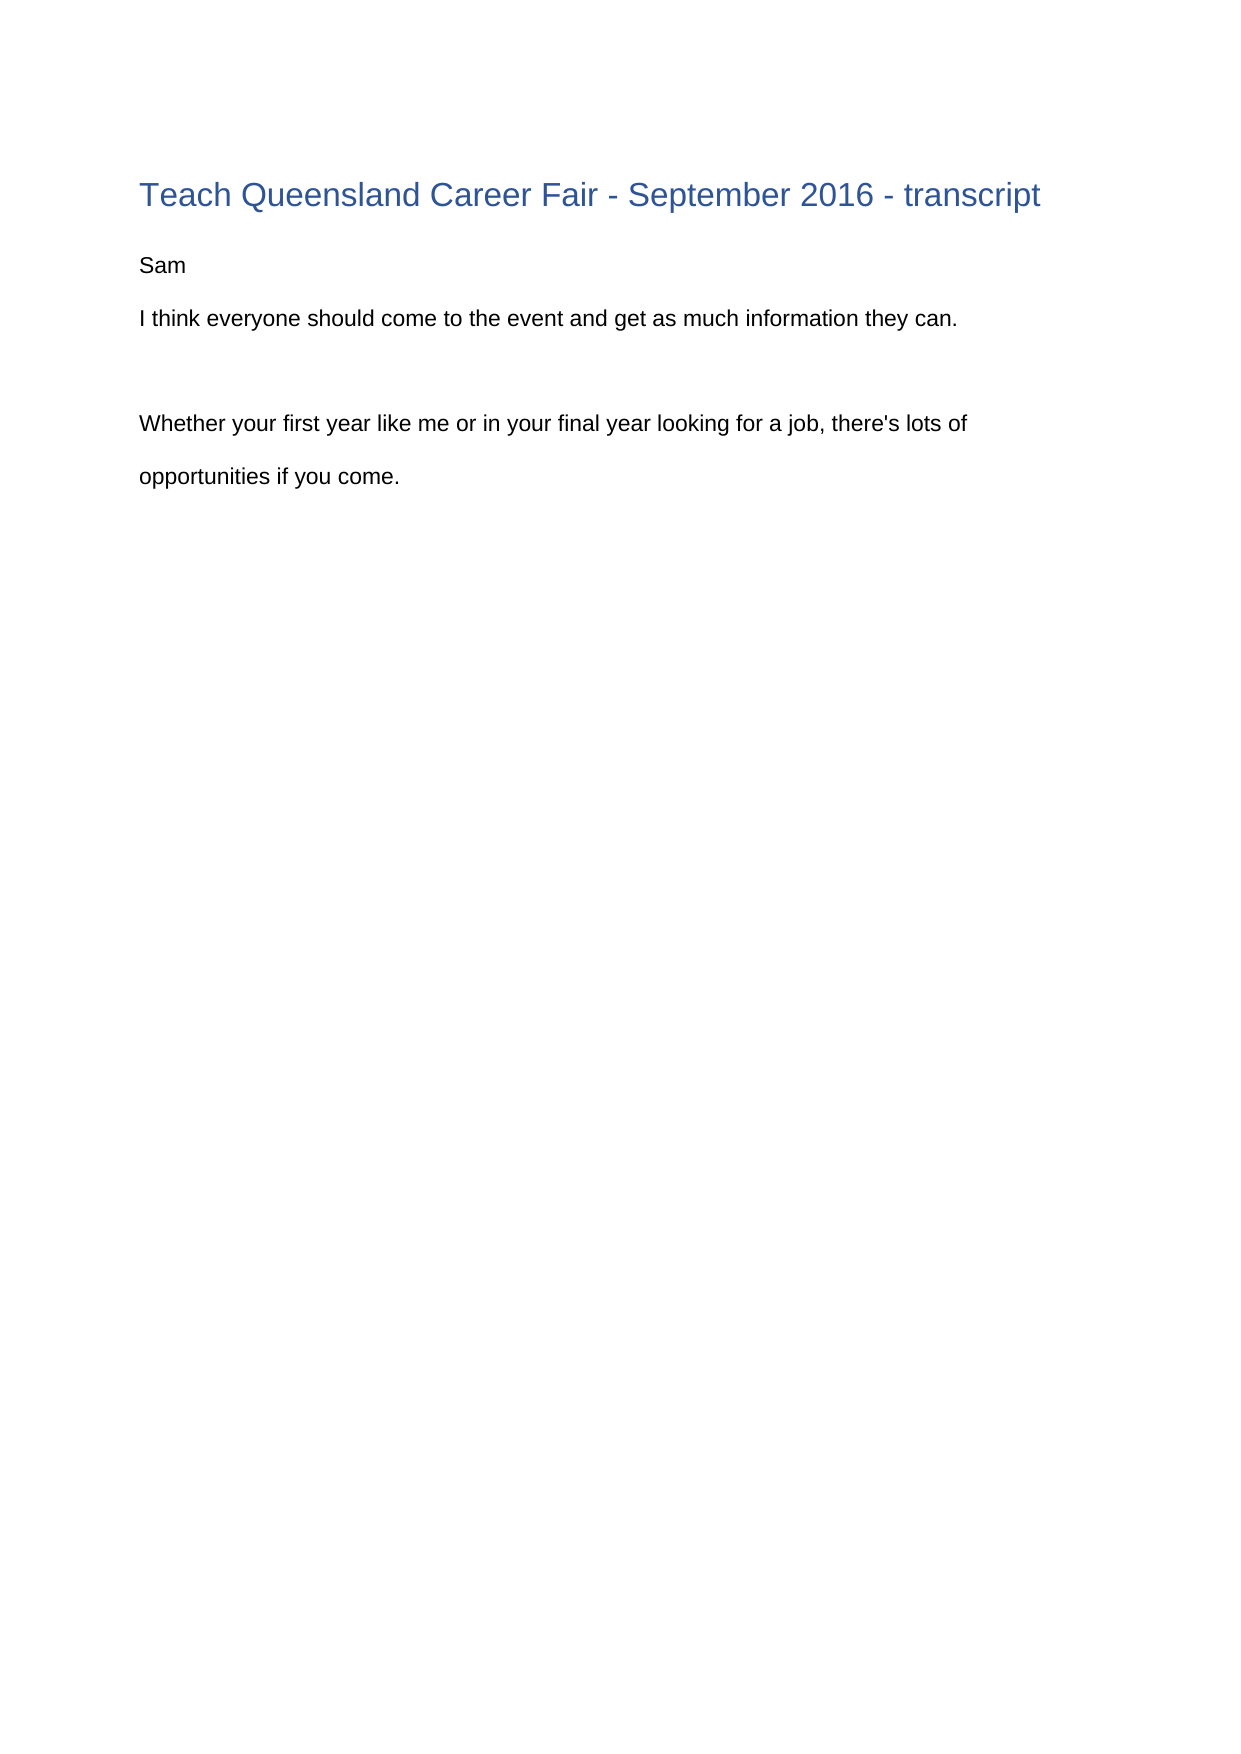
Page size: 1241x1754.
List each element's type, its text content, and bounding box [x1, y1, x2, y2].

subtitle Teach Queensland Career Fair - September 2016 - transcript [139, 175, 1101, 213]
text I think everyone should come to the event and get as much information they can. [139, 304, 1101, 331]
text Whether your first year like me or in your final year looking for a job, there's lots of opportunities if you come. [139, 410, 1101, 489]
text Sam [139, 252, 1101, 278]
